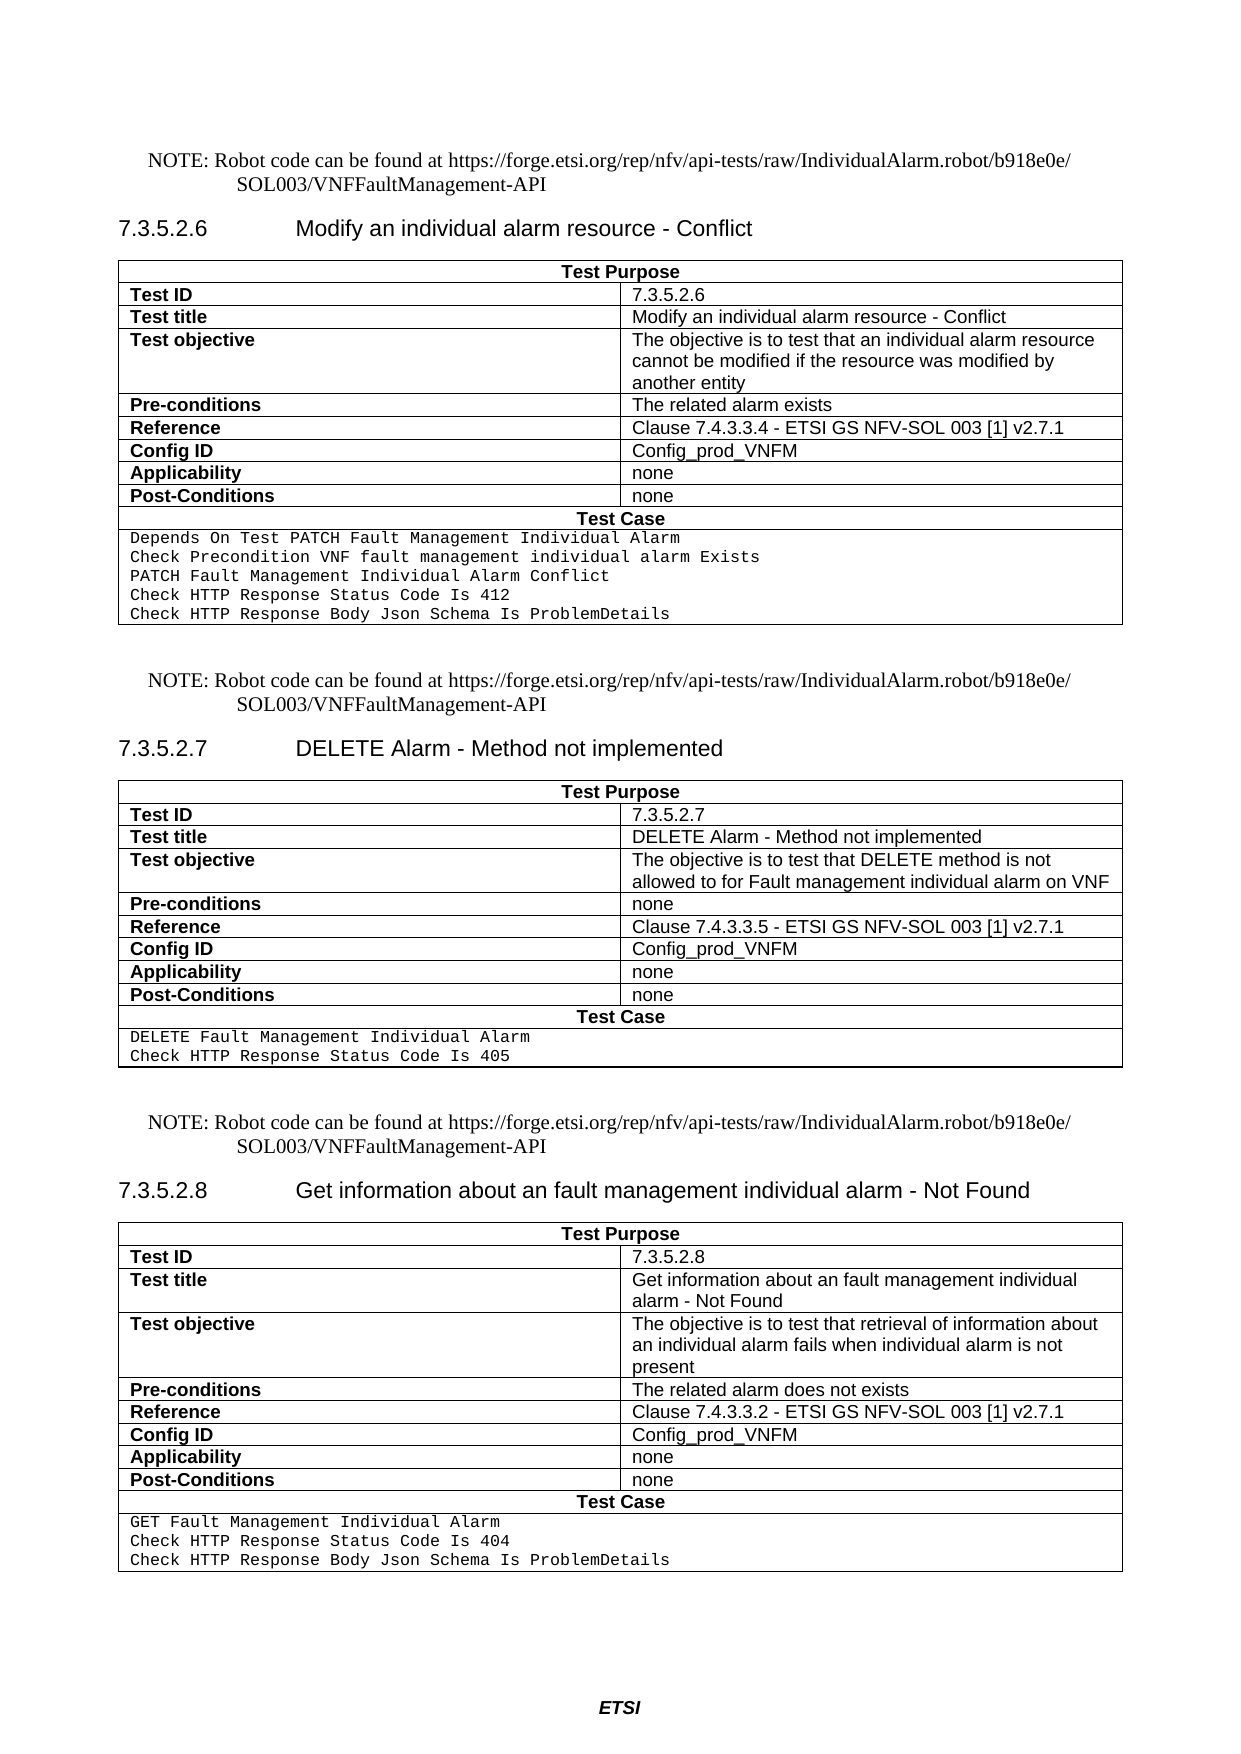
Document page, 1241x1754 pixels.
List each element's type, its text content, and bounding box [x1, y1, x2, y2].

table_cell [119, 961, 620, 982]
text NOTE: Robot code can be found at https://forge.etsi.org/rep/nfv/api-tests/raw/IndividualAlarm.robot/b918e0e/SOL003/VNFFaultManagement-API [148, 1110, 1122, 1158]
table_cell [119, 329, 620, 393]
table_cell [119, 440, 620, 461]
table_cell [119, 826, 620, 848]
subtitle 7.3.5.2.6 Modify an individual alarm resource - Conflict [118, 214, 1122, 241]
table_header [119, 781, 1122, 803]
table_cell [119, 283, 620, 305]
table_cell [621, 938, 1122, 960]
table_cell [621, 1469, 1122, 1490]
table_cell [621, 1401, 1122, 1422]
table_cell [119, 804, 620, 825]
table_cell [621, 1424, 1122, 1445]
subtitle 7.3.5.2.8 Get information about an fault management individual alarm - Not Found [118, 1177, 1122, 1203]
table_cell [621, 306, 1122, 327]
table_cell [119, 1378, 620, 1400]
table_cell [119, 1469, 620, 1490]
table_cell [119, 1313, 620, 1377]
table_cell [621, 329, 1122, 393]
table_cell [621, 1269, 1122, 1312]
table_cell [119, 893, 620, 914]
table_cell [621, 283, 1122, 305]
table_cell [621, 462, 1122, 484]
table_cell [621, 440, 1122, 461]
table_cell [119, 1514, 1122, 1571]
text NOTE: Robot code can be found at https://forge.etsi.org/rep/nfv/api-tests/raw/IndividualAlarm.robot/b918e0e/SOL003/VNFFaultManagement-API [148, 148, 1122, 196]
subtitle 7.3.5.2.7 DELETE Alarm - Method not implemented [118, 735, 1122, 761]
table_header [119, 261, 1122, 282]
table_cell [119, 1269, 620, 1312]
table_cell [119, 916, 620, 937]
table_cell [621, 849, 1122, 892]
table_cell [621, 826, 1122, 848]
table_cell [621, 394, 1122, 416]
text NOTE: Robot code can be found at https://forge.etsi.org/rep/nfv/api-tests/raw/IndividualAlarm.robot/b918e0e/SOL003/VNFFaultManagement-API [148, 668, 1122, 716]
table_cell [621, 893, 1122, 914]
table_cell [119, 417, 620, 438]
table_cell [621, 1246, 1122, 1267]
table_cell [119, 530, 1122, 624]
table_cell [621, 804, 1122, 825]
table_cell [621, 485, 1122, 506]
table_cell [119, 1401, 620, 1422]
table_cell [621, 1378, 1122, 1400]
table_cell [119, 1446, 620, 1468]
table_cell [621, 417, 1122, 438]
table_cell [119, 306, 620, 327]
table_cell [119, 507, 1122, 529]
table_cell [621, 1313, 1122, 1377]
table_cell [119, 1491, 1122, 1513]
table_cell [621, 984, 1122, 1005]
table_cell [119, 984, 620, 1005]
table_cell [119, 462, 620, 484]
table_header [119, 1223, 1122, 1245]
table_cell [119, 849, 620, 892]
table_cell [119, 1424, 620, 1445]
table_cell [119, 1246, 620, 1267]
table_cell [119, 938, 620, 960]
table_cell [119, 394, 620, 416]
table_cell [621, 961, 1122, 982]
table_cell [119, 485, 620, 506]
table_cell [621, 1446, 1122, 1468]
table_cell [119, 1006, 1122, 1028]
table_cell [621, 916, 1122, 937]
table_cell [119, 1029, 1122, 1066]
